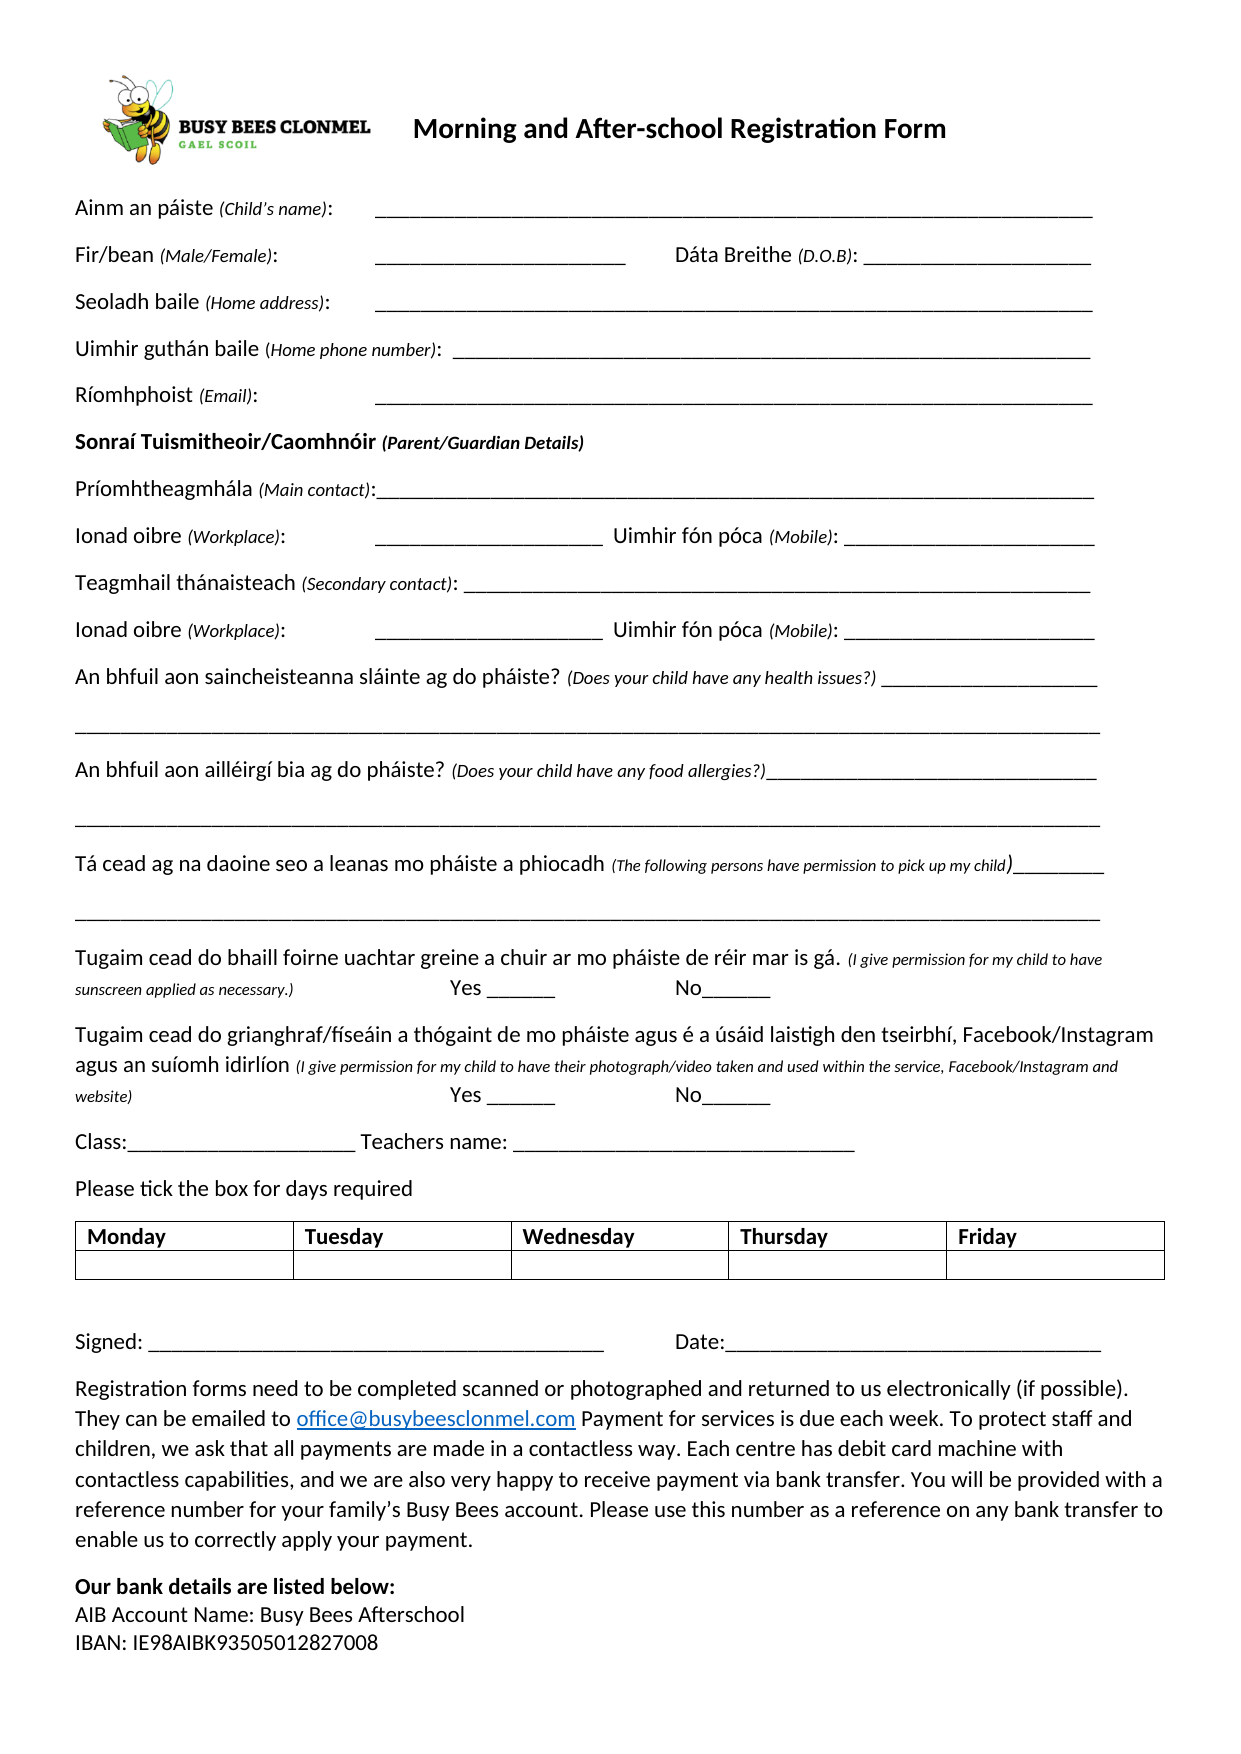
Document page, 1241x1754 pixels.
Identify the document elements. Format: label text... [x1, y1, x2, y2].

table_cell [729, 1251, 946, 1279]
text An bhfuil aon ailléirgí bia ag do pháiste? (Does your child have any food allergies?)_____________________________ [75, 756, 1165, 784]
table_cell [294, 1251, 511, 1279]
table_header Tuesday [294, 1222, 511, 1250]
text Signed: ________________________________________ Date:_________________________________ [75, 1327, 1165, 1355]
text Ríomhphoist (Email): _______________________________________________________________ [75, 381, 1165, 409]
table_header Wednesday [512, 1222, 728, 1250]
text Ainm an páiste (Child’s name): _______________________________________________________________ [75, 193, 1165, 221]
text Seoladh baile (Home address): _______________________________________________________________ [75, 287, 1165, 315]
text Morning and After-school Registration Form [394, 111, 1165, 146]
table_header Monday [76, 1222, 293, 1250]
text Uimhir guthán baile (Home phone number): ________________________________________________________ [75, 334, 1165, 362]
table_cell [76, 1251, 293, 1279]
text __________________________________________________________________________________________ [75, 896, 1165, 924]
text Class:____________________ Teachers name: ______________________________ [75, 1127, 1165, 1156]
text Please tick the box for days required [75, 1174, 1165, 1202]
text Our bank details are listed below: [75, 1572, 1165, 1600]
text Ionad oibre (Workplace): ____________________ Uimhir fón póca (Mobile): ______________________ [75, 615, 1165, 643]
text An bhfuil aon saincheisteanna sláinte ag do pháiste? (Does your child have any health issues?) ___________________ [75, 662, 1165, 690]
text Teagmhail thánaisteach (Secondary contact): _______________________________________________________ [75, 568, 1165, 596]
text __________________________________________________________________________________________ [75, 709, 1165, 737]
table_header Thursday [729, 1222, 946, 1250]
text Tá cead ag na daoine seo a leanas mo pháiste a phiocadh (The following persons have permission to pick up my child)________ [75, 849, 1165, 877]
table_cell [512, 1251, 728, 1279]
text Tugaim cead do grianghraf/físeáin a thógaint de mo pháiste agus é a úsáid laistigh den tseirbhí, Facebook/Instagram agus an suíomh idirlíon (I give permission for my child to have their photograph/video taken and used within the service, Facebook/Instagram and website) Yes ______ No______ [75, 1020, 1165, 1109]
text IBAN: IE98AIBK93505012827008 [75, 1628, 1165, 1656]
picture [75, 75, 394, 181]
table_cell [947, 1251, 1164, 1279]
text __________________________________________________________________________________________ [75, 802, 1165, 831]
text AIB Account Name: Busy Bees Afterschool [75, 1600, 1165, 1628]
text Príomhtheagmhála (Main contact):_______________________________________________________________ [75, 474, 1165, 502]
text Registration forms need to be completed scanned or photographed and returned to us electronically (if possible). They can be emailed to office@busybeesclonmel.com Payment for services is due each week. To protect staff and children, we ask that all payments are made in a contactless way. Each centre has debit card machine with contactless capabilities, and we are also very happy to receive payment via bank transfer. You will be provided with a reference number for your family’s Busy Bees account. Please use this number as a reference on any bank transfer to enable us to correctly apply your payment. [75, 1374, 1165, 1553]
text Fir/bean (Male/Female): ______________________ Dáta Breithe (D.O.B): ____________________ [75, 240, 1165, 268]
text Tugaim cead do bhaill foirne uachtar greine a chuir ar mo pháiste de réir mar is gá. (I give permission for my child to have sunscreen applied as necessary.) Yes ______ No______ [75, 943, 1165, 1001]
text Sonraí Tuismitheoir/Caomhnóir (Parent/Guardian Details) [75, 427, 1165, 456]
table_header Friday [947, 1222, 1164, 1250]
text Ionad oibre (Workplace): ____________________ Uimhir fón póca (Mobile): ______________________ [75, 521, 1165, 549]
